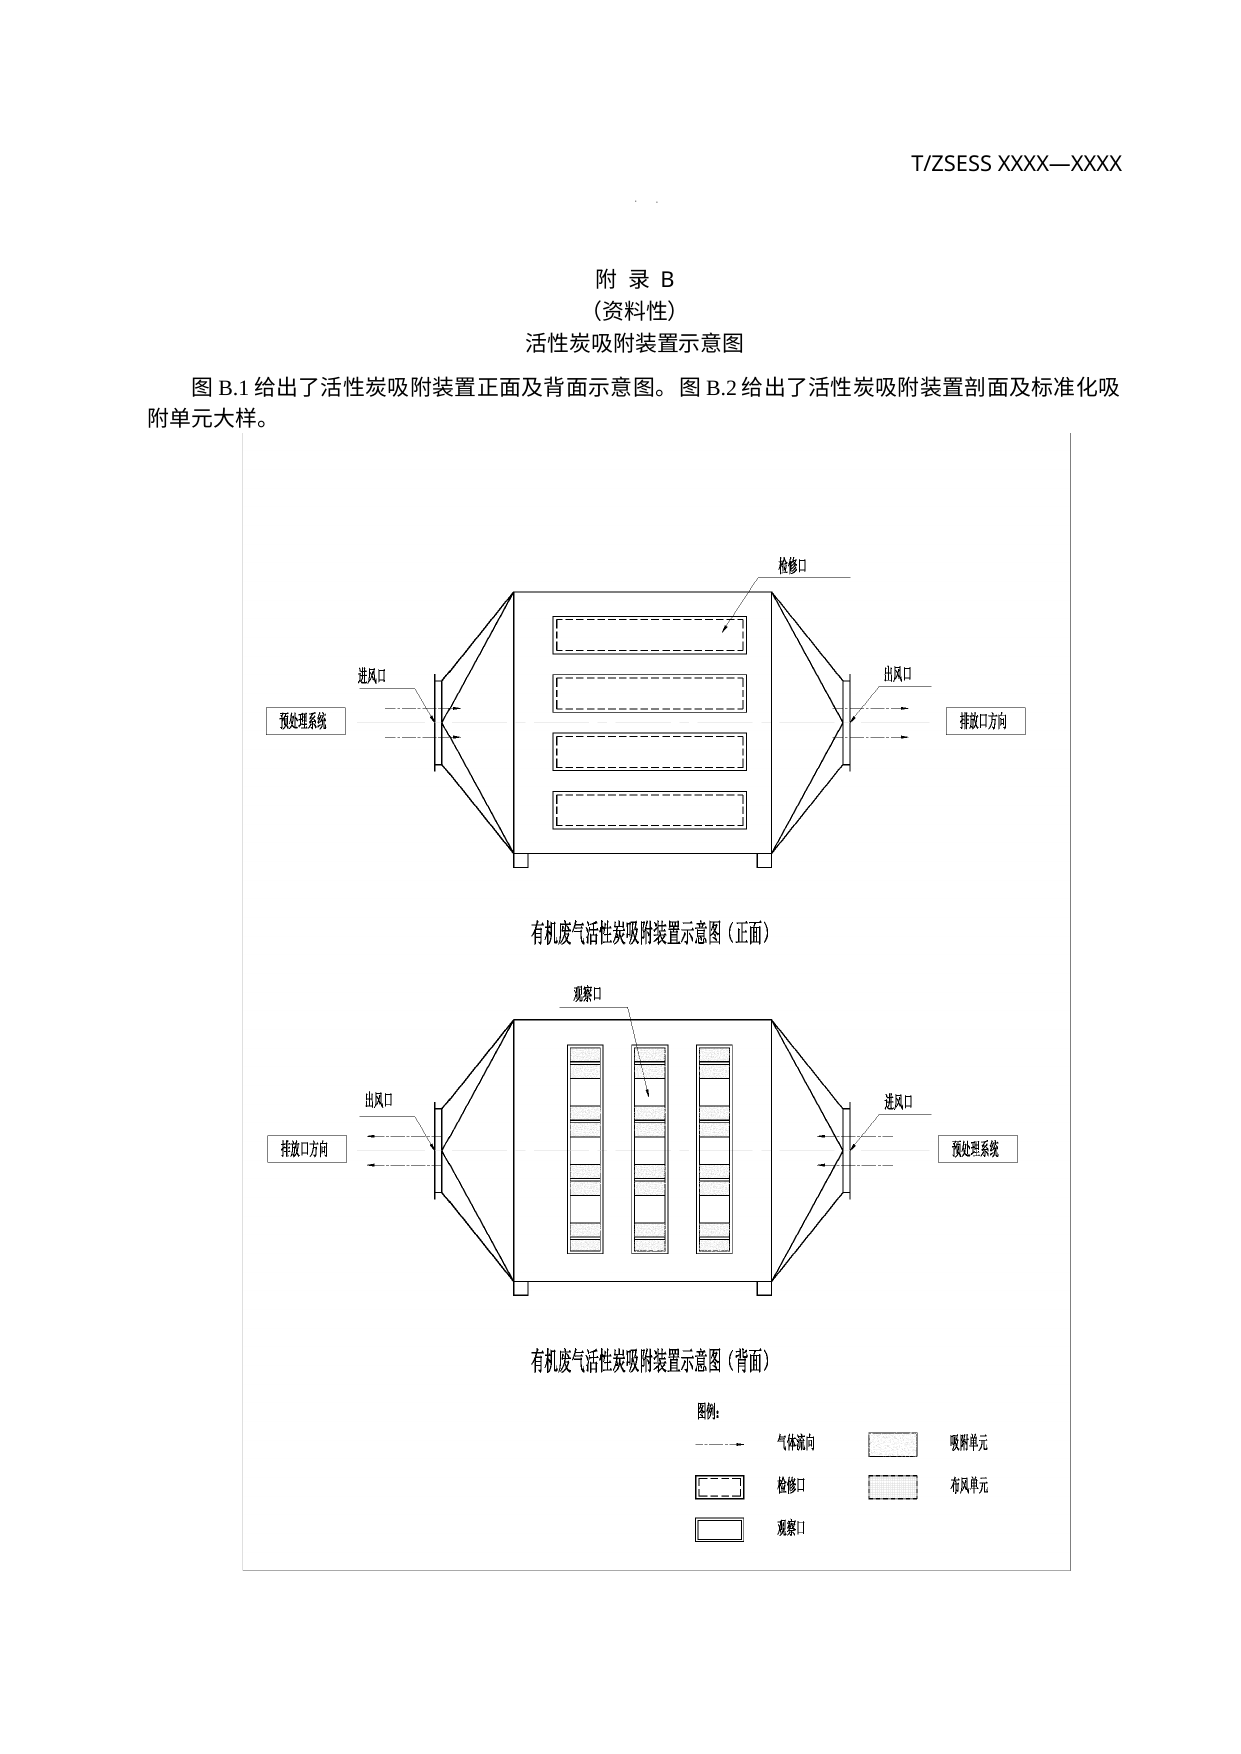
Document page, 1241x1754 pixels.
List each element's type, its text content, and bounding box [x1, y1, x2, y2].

text 图B.1给出了活性炭吸附装置正面及背面示意图。图B.2给出了活性炭吸附装置剖面及标准化吸附单元大样。 [148, 370, 1122, 433]
text （资料性） 活性炭吸附装置示意图 [148, 262, 1122, 357]
picture [242, 433, 1071, 1571]
